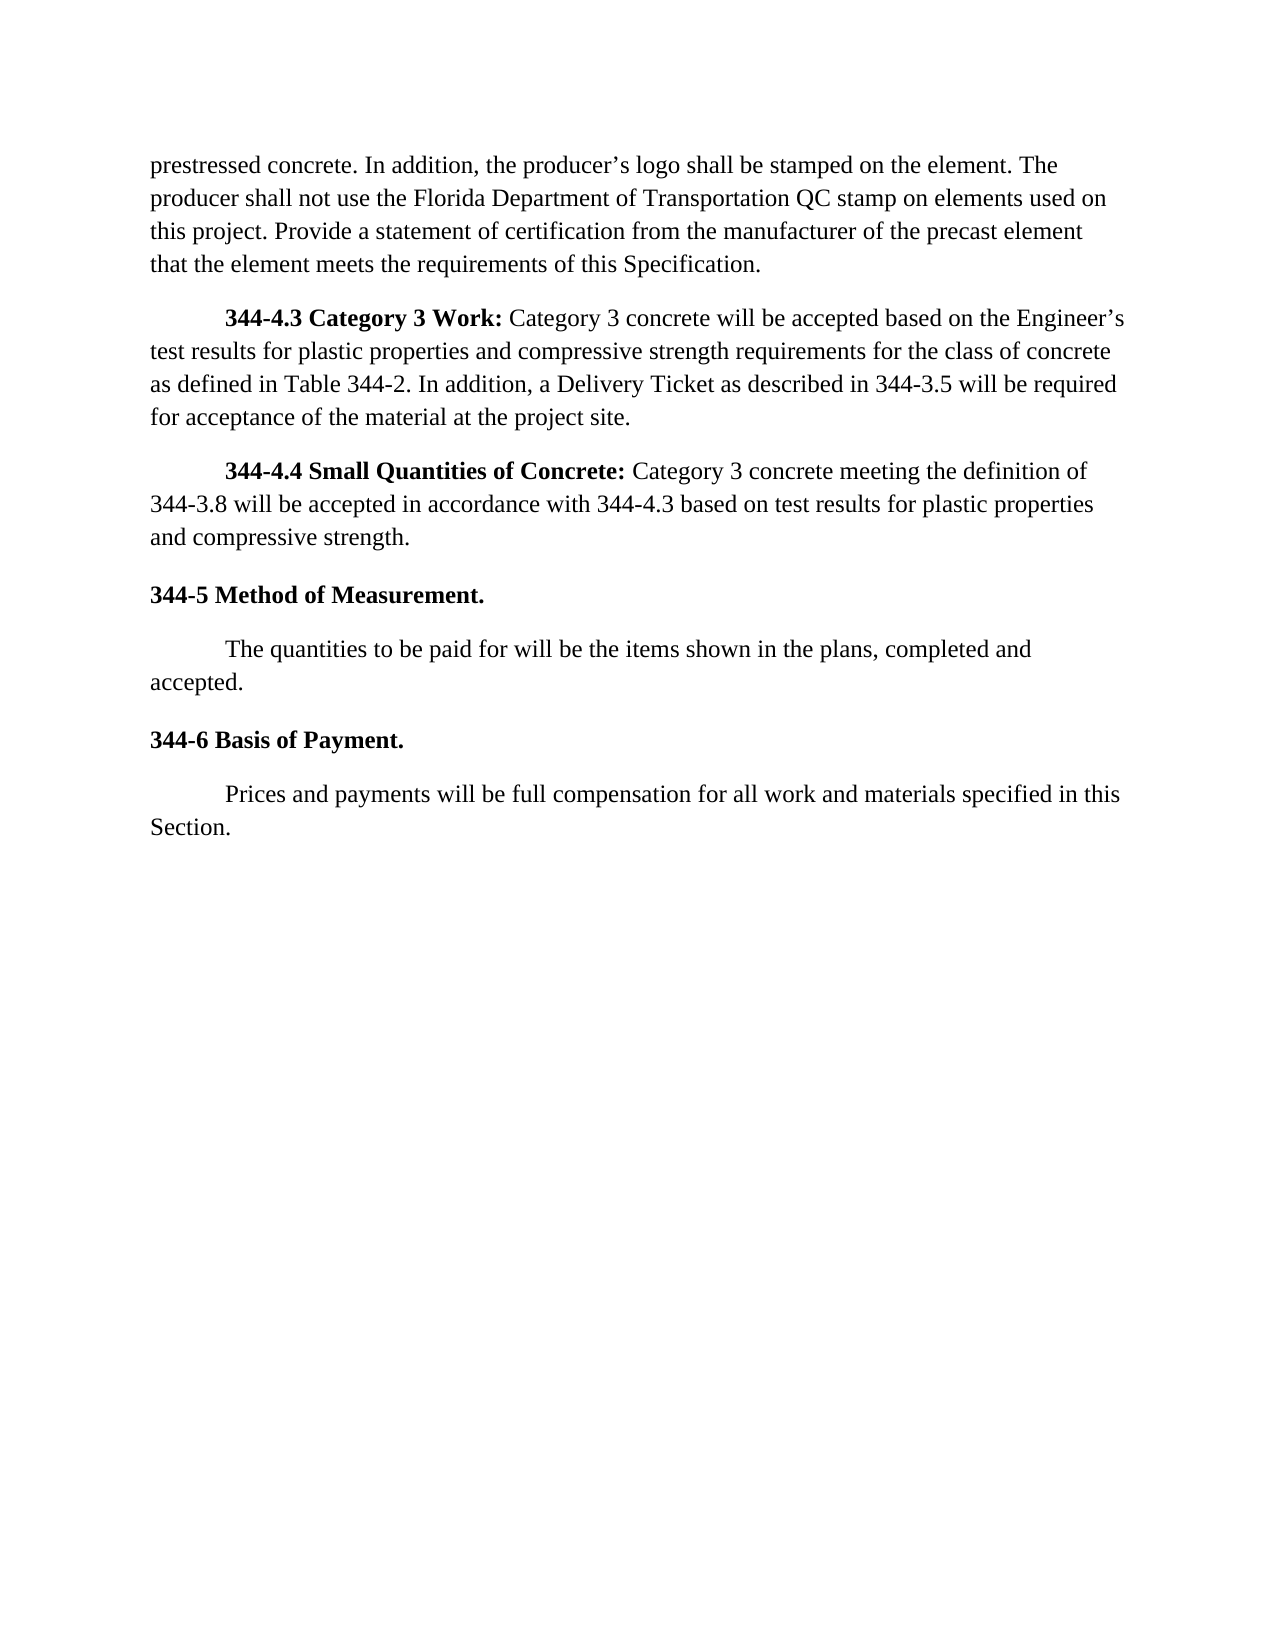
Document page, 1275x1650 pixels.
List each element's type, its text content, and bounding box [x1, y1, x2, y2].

text 344-4.3 Category 3 Work: Category 3 concrete will be accepted based on the Engineer’s test results for plastic properties and compressive strength requirements for the class of concrete as defined in Table 344-2. In addition, a Delivery Ticket as described in 344-3.5 will be required for acceptance of the material at the project site. [150, 303, 1125, 431]
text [150, 150, 1125, 278]
text Prices and payments will be full compensation for all work and materials specified in this Section. [150, 779, 1125, 840]
text 344-5 Method of Measurement. [150, 580, 1125, 609]
text 344-6 Basis of Payment. [150, 725, 1125, 753]
text 344-4.4 Small Quantities of Concrete: Category 3 concrete meeting the definition of 344-3.8 will be accepted in accordance with 344-4.3 based on test results for plastic properties and compressive strength. [150, 456, 1125, 551]
text The quantities to be paid for will be the items shown in the plans, completed and accepted. [150, 634, 1125, 696]
